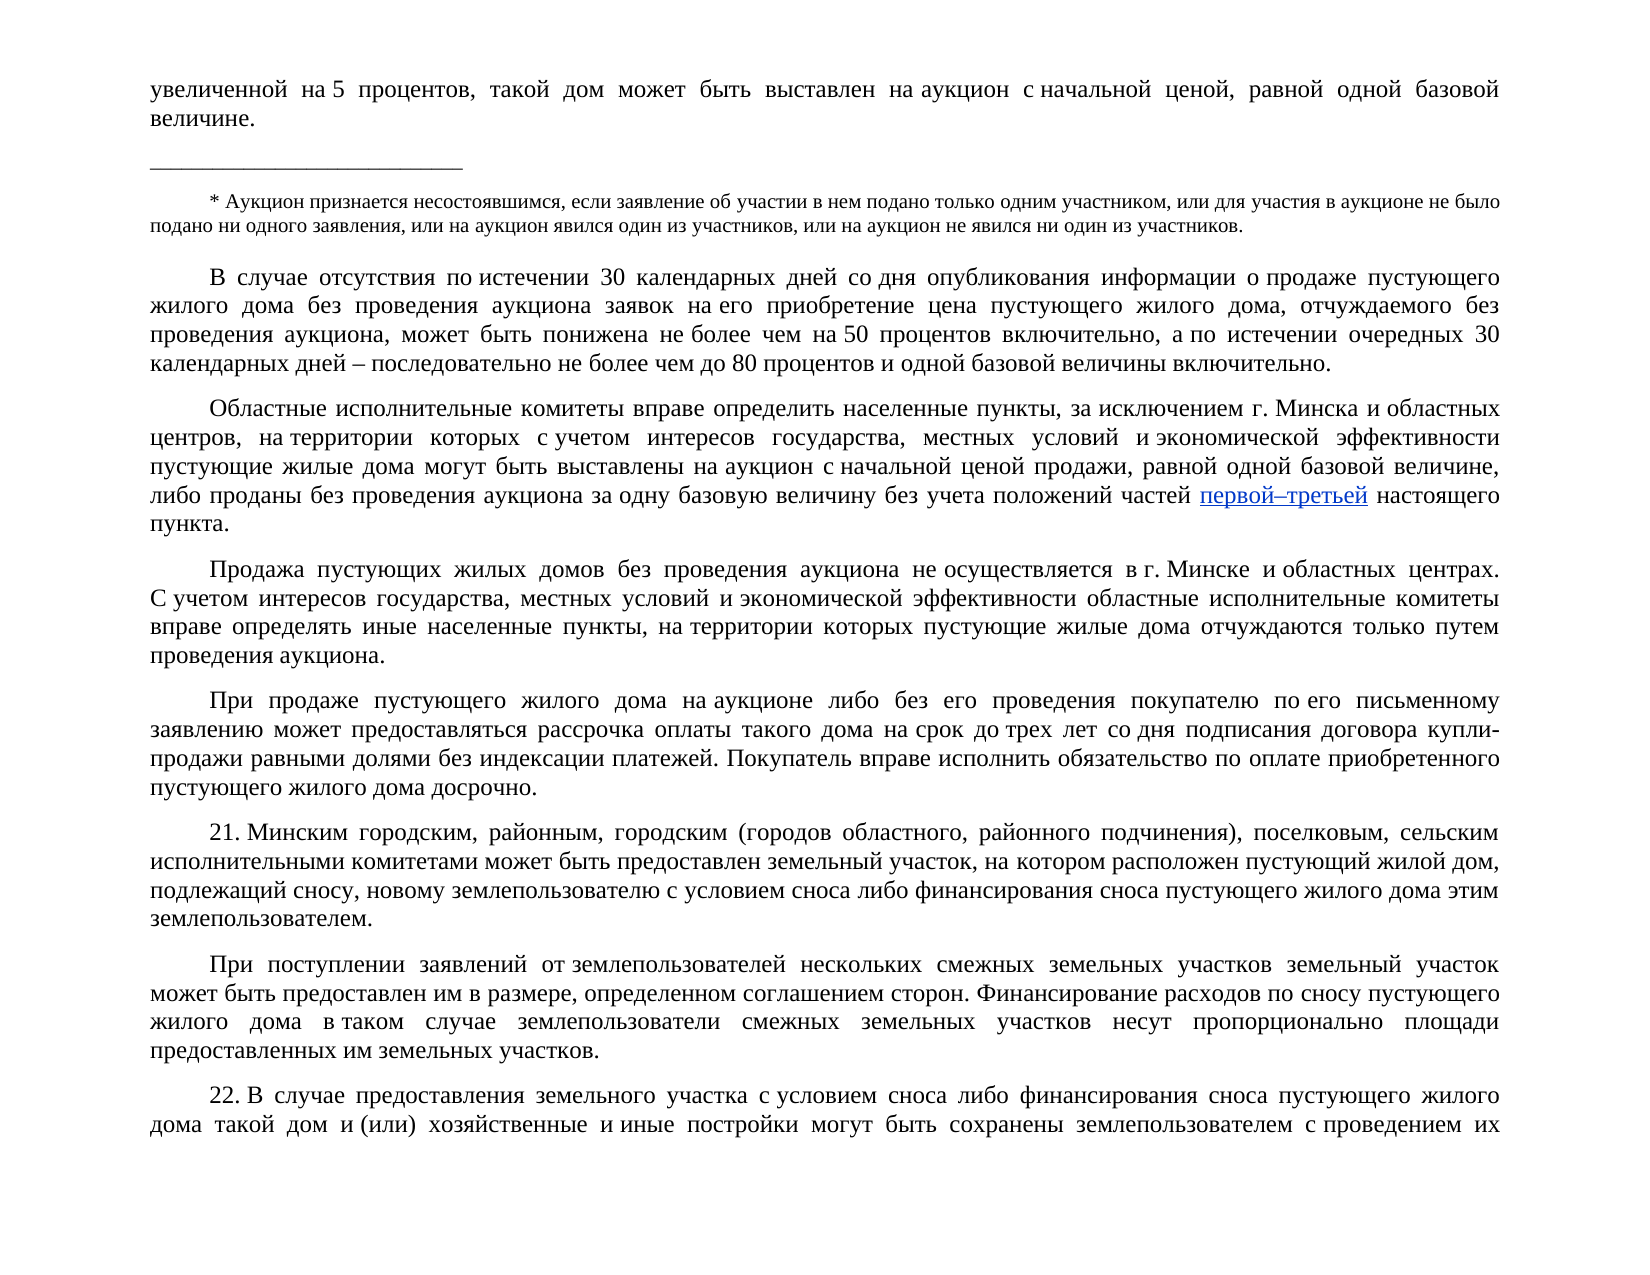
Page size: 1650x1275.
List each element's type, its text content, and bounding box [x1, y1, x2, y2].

text 21. Минским городским, районным, городским (городов областного, районного подчинения), поселковым, сельским исполнительными комитетами может быть предоставлен земельный участок, на котором расположен пустующий жилой дом, подлежащий сносу, новому землепользователю с условием сноса либо финансирования сноса пустующего жилого дома этим землепользователем. [150, 817, 1500, 932]
text В случае отсутствия по истечении 30 календарных дней со дня опубликования информации о продаже пустующего жилого дома без проведения аукциона заявок на его приобретение цена пустующего жилого дома, отчуждаемого без проведения аукциона, может быть понижена не более чем на 50 процентов включительно, а по истечении очередных 30 календарных дней – последовательно не более чем до 80 процентов и одной базовой величины включительно. [150, 262, 1500, 377]
text При продаже пустующего жилого дома на аукционе либо без его проведения покупателю по его письменному заявлению может предоставляться рассрочка оплаты такого дома на срок до трех лет со дня подписания договора купли-продажи равными долями без индексации платежей. Покупатель вправе исполнить обязательство по оплате приобретенного пустующего жилого дома досрочно. [150, 686, 1500, 801]
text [150, 74, 1500, 131]
text * Аукцион признается несостоявшимся, если заявление об участии в нем подано только одним участником, или для участия в аукционе не было подано ни одного заявления, или на аукцион явился один из участников, или на аукцион не явился ни один из участников. [150, 189, 1500, 237]
text При поступлении заявлений от землепользователей нескольких смежных земельных участков земельный участок может быть предоставлен им в размере, определенном соглашением сторон. Финансирование расходов по сносу пустующего жилого дома в таком случае землепользователи смежных земельных участков несут пропорционально площади предоставленных им земельных участков. [150, 949, 1500, 1064]
text Областные исполнительные комитеты вправе определить населенные пункты, за исключением г. Минска и областных центров, на территории которых с учетом интересов государства, местных условий и экономической эффективности пустующие жилые дома могут быть выставлены на аукцион с начальной ценой продажи, равной одной базовой величине, либо проданы без проведения аукциона за одну базовую величину без учета положений частей первой–третьей настоящего пункта. [150, 393, 1500, 537]
text Продажа пустующих жилых домов без проведения аукциона не осуществляется в г. Минске и областных центрах. С учетом интересов государства, местных условий и экономической эффективности областные исполнительные комитеты вправе определять иные населенные пункты, на территории которых пустующие жилые дома отчуждаются только путем проведения аукциона. [150, 554, 1500, 669]
text ______________________________ [150, 148, 1500, 172]
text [150, 1081, 1500, 1138]
